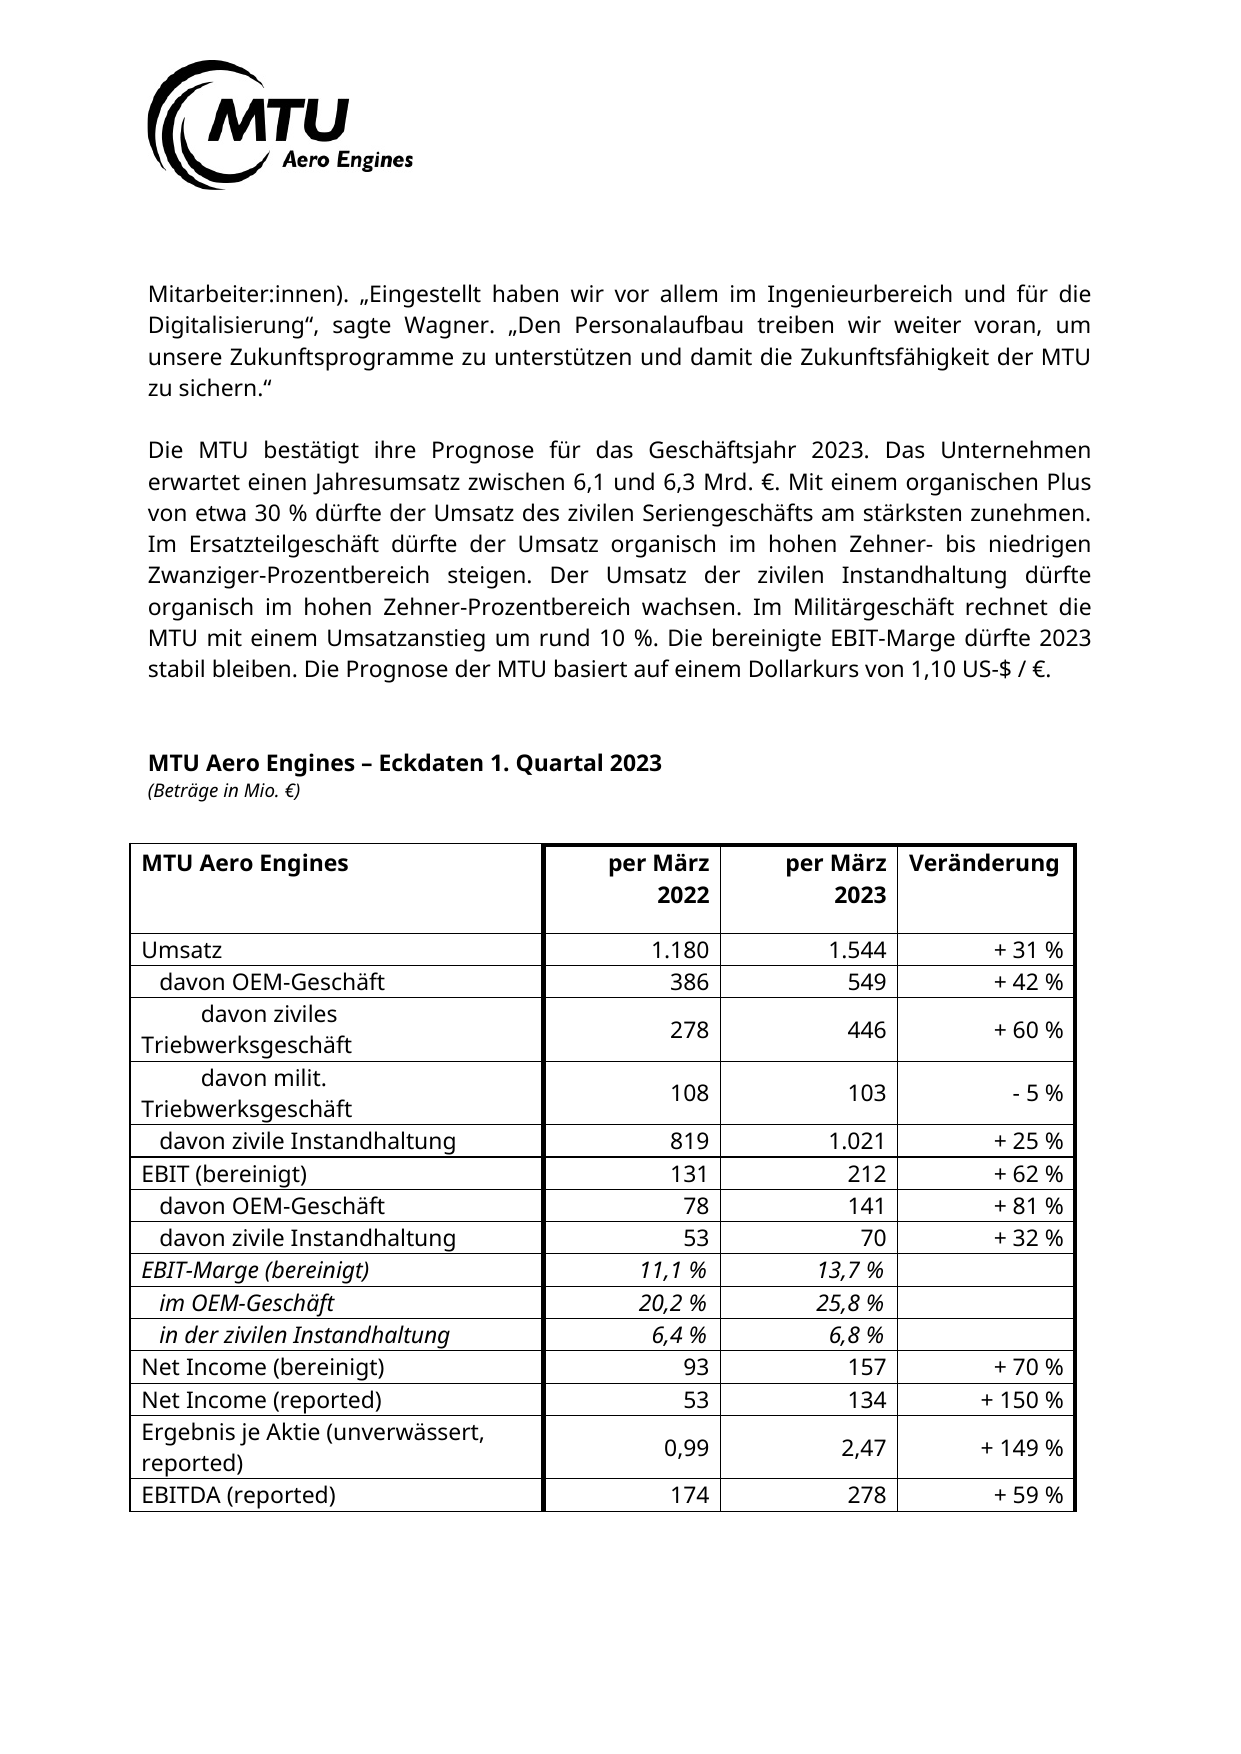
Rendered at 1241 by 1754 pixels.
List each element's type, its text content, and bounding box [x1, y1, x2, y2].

table_cell 13,7 % [721, 1254, 897, 1286]
text Die MTU bestätigt ihre Prognose für das Geschäftsjahr 2023. Das Unternehmen erwartet einen Jahresumsatz zwischen 6,1 und 6,3 Mrd. €. Mit einem organischen Plus von etwa 30 % dürfte der Umsatz des zivilen Seriengeschäfts am stärksten zunehmen. Im Ersatzteilgeschäft dürfte der Umsatz organisch im hohen Zehner- bis niedrigen Zwanziger-Prozentbereich steigen. Der Umsatz der zivilen Instandhaltung dürfte organisch im hohen Zehner-Prozentbereich wachsen. Im Militärgeschäft rechnet die MTU mit einem Umsatzanstieg um rund 10 %. Die bereinigte EBIT-Marge dürfte 2023 stabil bleiben. Die Prognose der MTU basiert auf einem Dollarkurs von 1,10 US-$ / €. [148, 434, 1093, 684]
table_header Veränderung [898, 847, 1073, 932]
table_cell 278 [721, 1479, 897, 1511]
table_cell 141 [721, 1190, 897, 1221]
picture [147, 60, 413, 190]
table_cell [898, 1254, 1073, 1286]
table_cell 11,1 % [546, 1254, 720, 1286]
table_cell + 70 % [898, 1351, 1073, 1382]
table_cell 108 [546, 1062, 720, 1124]
table_cell 131 [546, 1158, 720, 1189]
table_cell in der zivilen Instandhaltung [131, 1319, 541, 1350]
table_cell davon OEM-Geschäft [131, 1190, 541, 1221]
table_cell + 60 % [898, 998, 1073, 1061]
table_cell + 25 % [898, 1125, 1073, 1156]
table_cell 93 [546, 1351, 720, 1382]
table_cell 549 [721, 966, 897, 997]
table_cell Umsatz [131, 934, 541, 965]
table_cell 278 [546, 998, 720, 1061]
table_header per März 2023 [721, 847, 897, 932]
table_cell 20,2 % [546, 1287, 720, 1318]
table_cell 6,8 % [721, 1319, 897, 1350]
table_cell 6,4 % [546, 1319, 720, 1350]
table_cell + 59 % [898, 1479, 1073, 1511]
table_cell davon ziviles Triebwerksgeschäft [131, 998, 541, 1061]
table_cell Net Income (bereinigt) [131, 1351, 541, 1382]
table_header MTU Aero Engines [131, 844, 541, 932]
table_cell + 42 % [898, 966, 1073, 997]
table_cell davon zivile Instandhaltung [131, 1222, 541, 1253]
table_cell 2,47 [721, 1416, 897, 1478]
table_cell 103 [721, 1062, 897, 1124]
table_cell 53 [546, 1222, 720, 1253]
table_cell davon milit. Triebwerksgeschäft [131, 1062, 541, 1124]
table_cell 1.544 [721, 934, 897, 965]
table_cell + 31 % [898, 934, 1073, 965]
table_header per März 2022 [546, 847, 720, 932]
table_cell 386 [546, 966, 720, 997]
table_cell 1.180 [546, 934, 720, 965]
table_cell 0,99 [546, 1416, 720, 1478]
table_cell EBIT (bereinigt) [131, 1158, 541, 1189]
table_cell + 62 % [898, 1158, 1073, 1189]
table_cell 446 [721, 998, 897, 1061]
table_cell 1.021 [721, 1125, 897, 1156]
table_cell davon OEM-Geschäft [131, 966, 541, 997]
table_cell + 149 % [898, 1416, 1073, 1478]
table_cell 174 [546, 1479, 720, 1511]
table_cell + 150 % [898, 1384, 1073, 1415]
table_cell + 81 % [898, 1190, 1073, 1221]
table_cell + 32 % [898, 1222, 1073, 1253]
table_cell EBIT-Marge (bereinigt) [131, 1254, 541, 1286]
table_cell 53 [546, 1384, 720, 1415]
table_cell 212 [721, 1158, 897, 1189]
table_cell im OEM-Geschäft [131, 1287, 541, 1318]
table_cell 157 [721, 1351, 897, 1382]
table_cell 25,8 % [721, 1287, 897, 1318]
table_cell [898, 1319, 1073, 1350]
table_cell 78 [546, 1190, 720, 1221]
table_cell EBITDA (reported) [131, 1479, 541, 1511]
table_cell Ergebnis je Aktie (unverwässert, reported) [131, 1416, 541, 1478]
table_cell davon zivile Instandhaltung [131, 1125, 541, 1156]
table_cell 70 [721, 1222, 897, 1253]
table_cell 134 [721, 1384, 897, 1415]
text MTU Aero Engines – Eckdaten 1. Quartal 2023 [148, 746, 1093, 777]
text (Beträge in Mio. €) [148, 777, 1093, 803]
table_cell - 5 % [898, 1062, 1073, 1124]
table_cell 819 [546, 1125, 720, 1156]
table_cell [898, 1287, 1073, 1318]
table_cell Net Income (reported) [131, 1384, 541, 1415]
